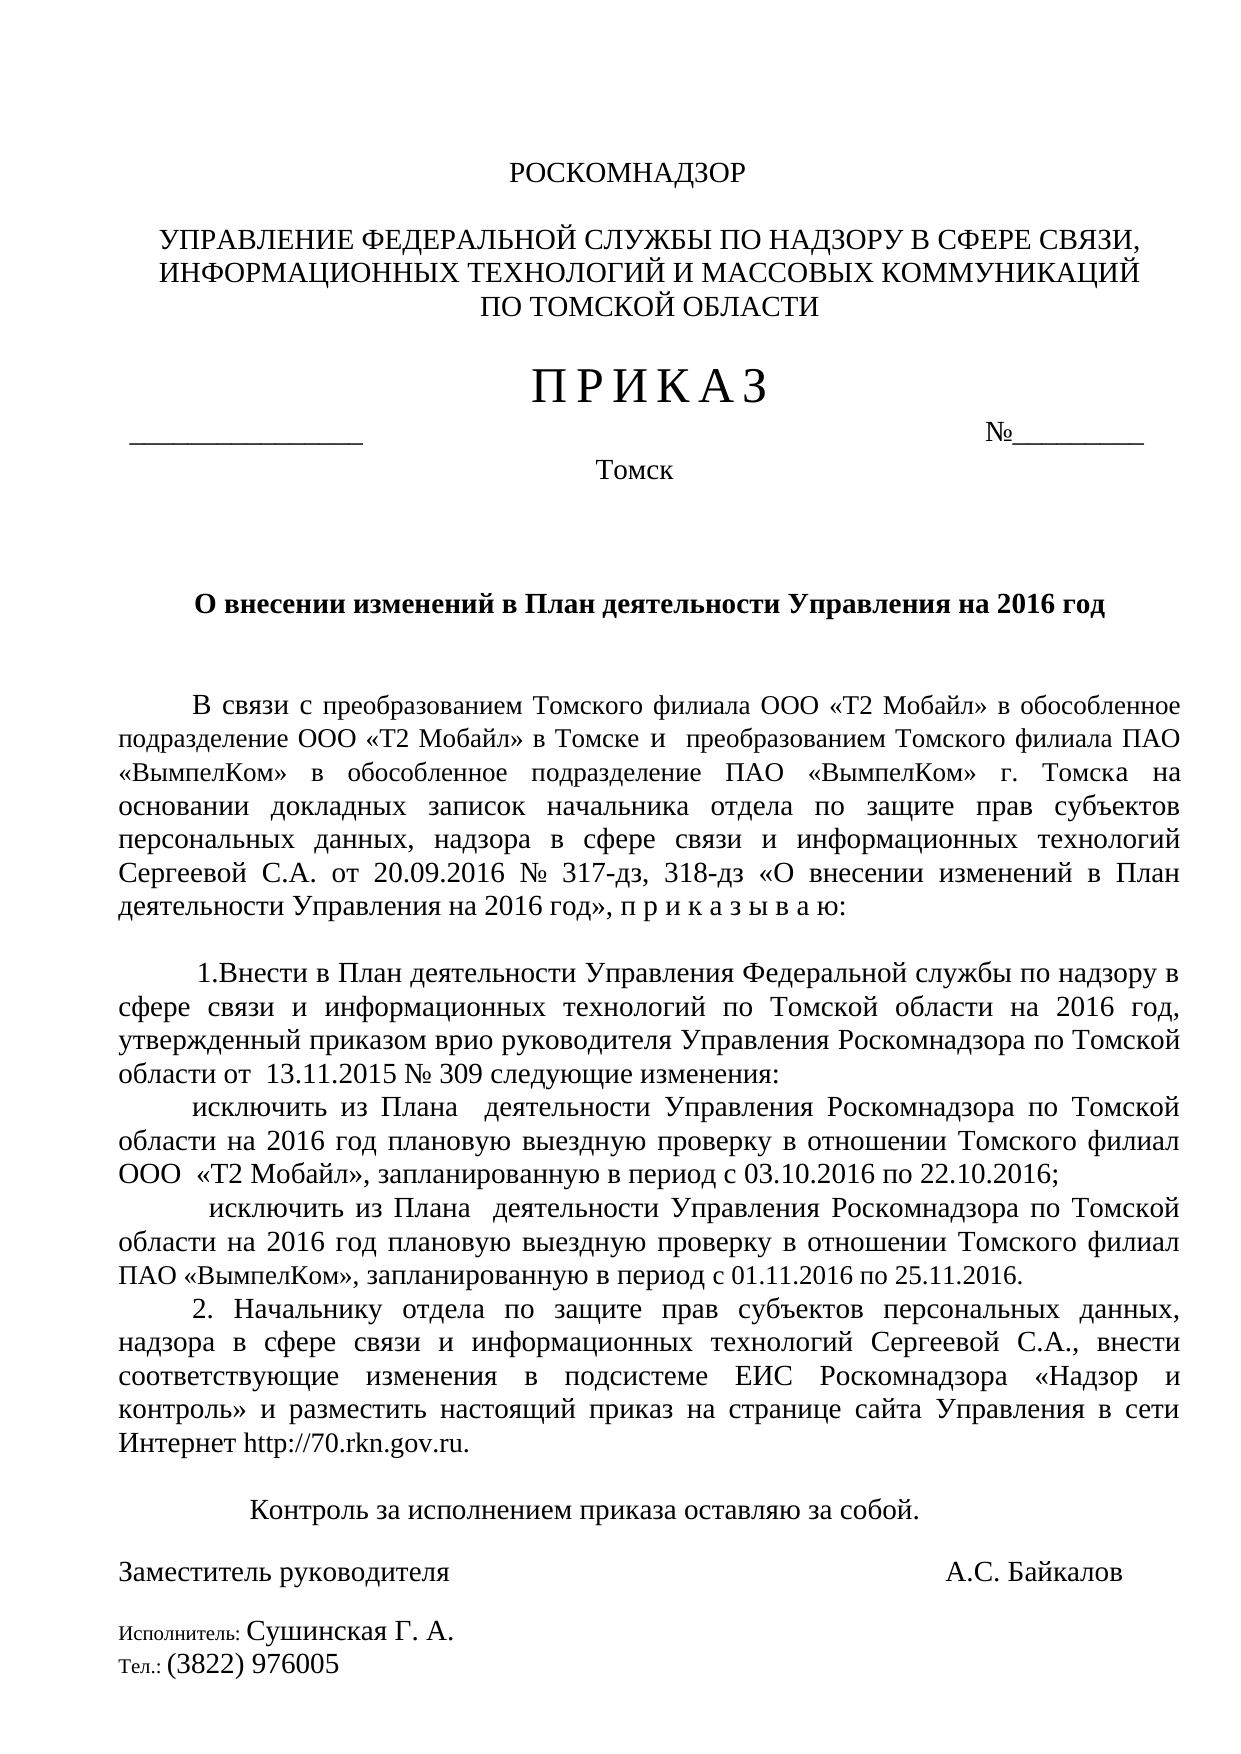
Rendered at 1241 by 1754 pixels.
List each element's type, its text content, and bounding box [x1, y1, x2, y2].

text О внесении изменений в План деятельности Управления на 2016 год [118, 586, 1181, 620]
table_header №_________ [831, 414, 1181, 519]
table_header Томск [469, 414, 831, 519]
text ПО ТОМСКОЙ ОБЛАСТИ [118, 289, 1181, 323]
text исключить из Плана деятельности Управления Роскомнадзора по Томской области на 2016 год плановую выездную проверку в отношении Томского филиал ООО «Т2 Мобайл», запланированную в период с 03.10.2016 по 22.10.2016; [118, 1089, 1181, 1190]
table_header ________________ [118, 414, 468, 519]
text УПРАВЛЕНИЕ ФЕДЕРАЛЬНОЙ СЛУЖБЫ ПО НАДЗОРУ В СФЕРЕ СВЯЗИ, ИНФОРМАЦИОННЫХ ТЕХНОЛОГИЙ И МАССОВЫХ КОММУНИКАЦИЙ [118, 222, 1181, 289]
text Контроль за исполнением приказа оставляю за собой. [118, 1492, 1181, 1526]
text 2. Начальнику отдела по защите прав субъектов персональных данных, надзора в сфере связи и информационных технологий Сергеевой С.А., внести соответствующие изменения в подсистеме ЕИС Роскомнадзора «Надзор и контроль» и разместить настоящий приказ на странице сайта Управления в сети Интернет http://70.rkn.gov.ru. [118, 1291, 1181, 1458]
text 1.Внести в План деятельности Управления Федеральной службы по надзору в сфере связи и информационных технологий по Томской области на 2016 год, утвержденный приказом врио руководителя Управления Роскомнадзора по Томской области от 13.11.2015 № 309 следующие изменения: [118, 955, 1181, 1089]
text ПРИКАЗ [118, 323, 1181, 414]
text В связи с преобразованием Томского филиала ООО «Т2 Мобайл» в обособленное подразделение ООО «Т2 Мобайл» в Томске и преобразованием Томского филиала ПАО «ВымпелКом» в обособленное подразделение ПАО «ВымпелКом» г. Томска на основании докладных записок начальника отдела по защите прав субъектов персональных данных, надзора в сфере связи и информационных технологий Сергеевой С.А. от 20.09.2016 № 317-дз, 318-дз «О внесении изменений в План деятельности Управления на 2016 год», п р и к а з ы в а ю: [118, 687, 1181, 922]
text РОСКОМНАДЗОР [74, 155, 1181, 188]
text Заместитель руководителя А.С. Байкалов [118, 1554, 1181, 1588]
text исключить из Плана деятельности Управления Роскомнадзора по Томской области на 2016 год плановую выездную проверку в отношении Томского филиал ПАО «ВымпелКом», запланированную в период с 01.11.2016 по 25.11.2016. [118, 1190, 1181, 1291]
